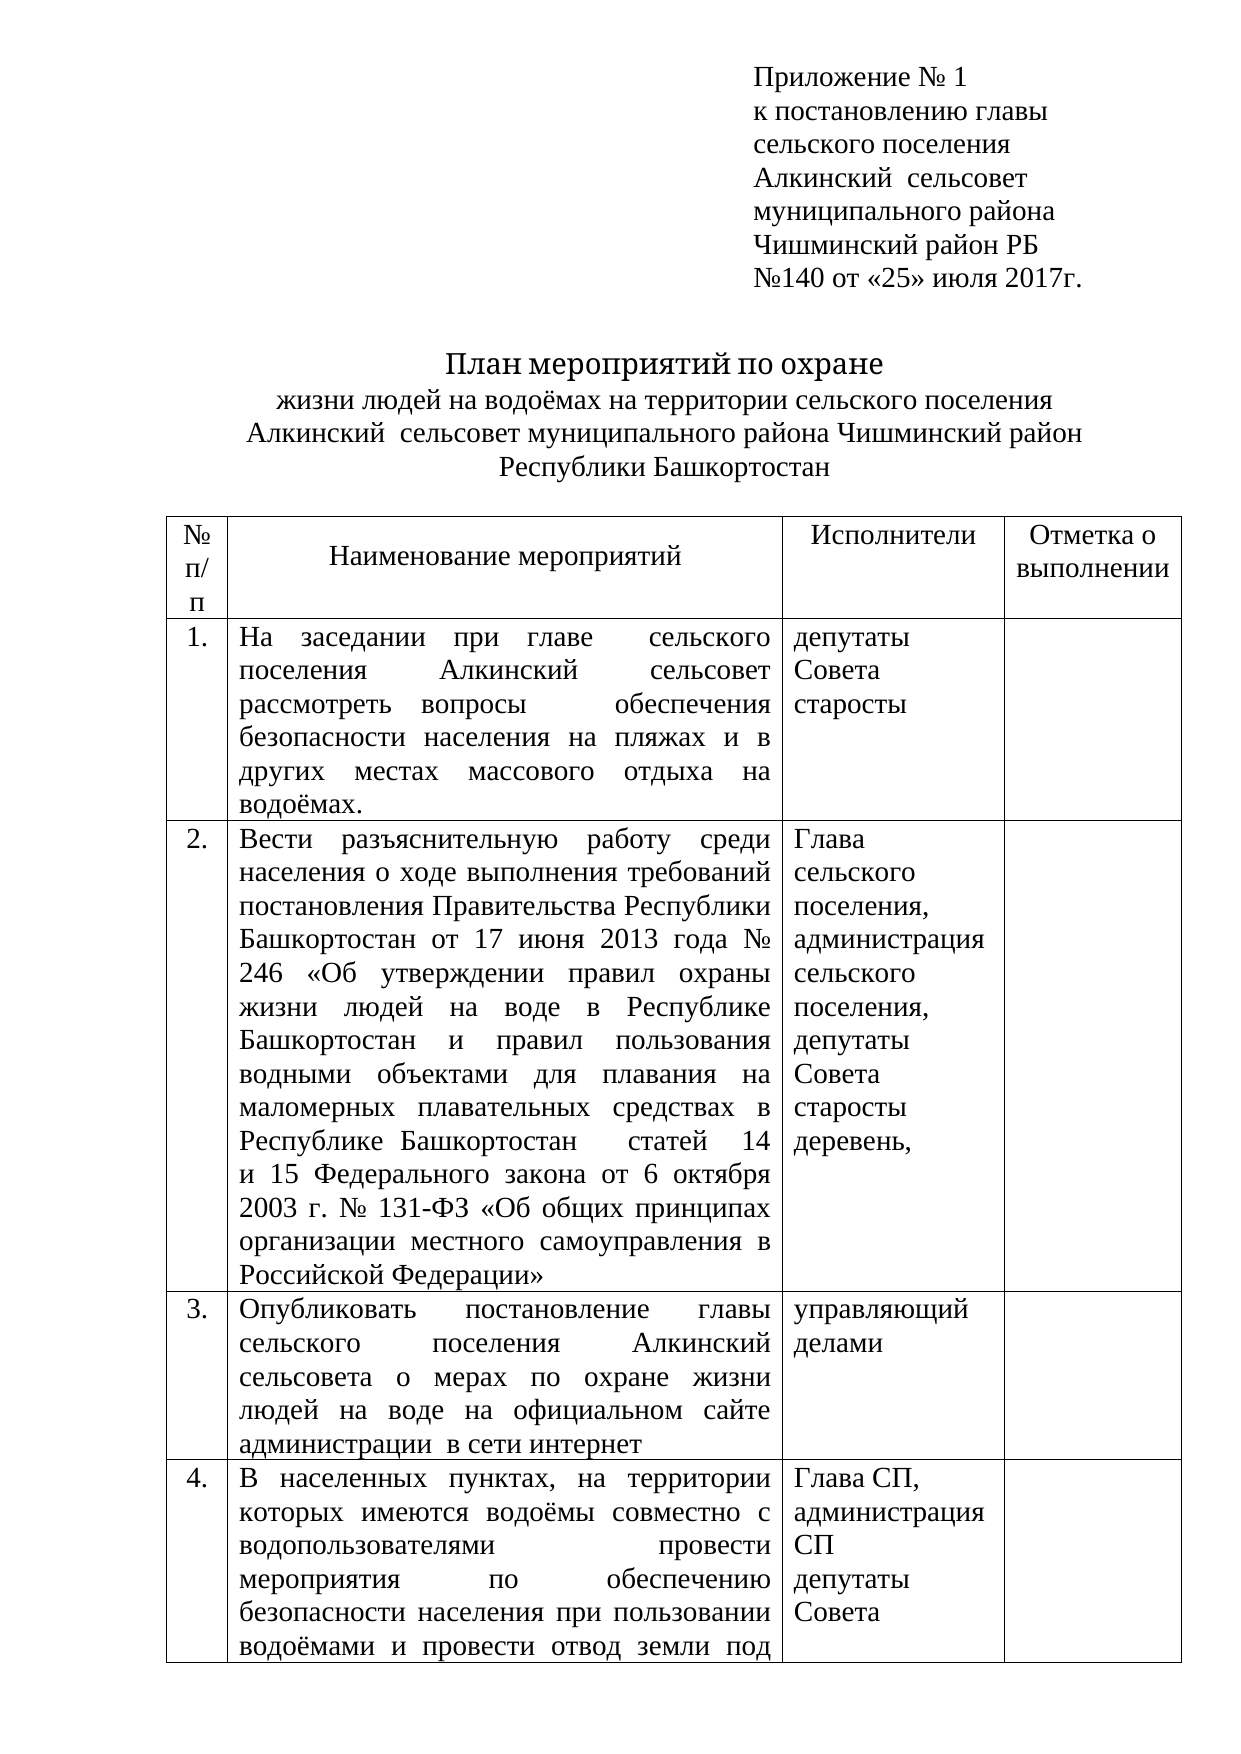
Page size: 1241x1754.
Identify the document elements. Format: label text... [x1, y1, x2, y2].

table_cell управляющий делами [783, 1292, 1004, 1459]
table_cell [1005, 1460, 1181, 1662]
table_cell 2. [167, 821, 227, 1291]
table_cell 1. [167, 619, 227, 820]
subtitle План мероприятий по охране [177, 348, 1152, 382]
table_header Исполнители [783, 517, 1004, 618]
table_cell [1005, 619, 1181, 820]
table_header Отметка о выполнении [1005, 517, 1181, 618]
text к постановлению главы [753, 93, 1152, 126]
text Республики Башкортостан [177, 449, 1152, 482]
text Алкинский сельсовет муниципального района Чишминский район [177, 415, 1152, 449]
subtitle Приложение № 1 [753, 59, 1152, 93]
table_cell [783, 1460, 1004, 1662]
table_header № п/п [167, 517, 227, 618]
table_cell На заседании при главе сельского поселения Алкинский сельсовет рассмотреть вопросы обеспечения безопасности населения на пляжах и в других местах массового отдыха на водоёмах. [228, 619, 782, 820]
table_cell Вести разъяснительную работу среди населения о ходе выполнения требований постановления Правительства Республики Башкортостан от 17 июня 2013 года № 246 «Об утверждении правил охраны жизни людей на воде в Республике Башкортостан и правил пользования водными объектами для плавания на маломерных плавательных средствах в Республике Башкортостан статей 14 и 15 Федерального закона от 6 октября . № 131-ФЗ «Об общих принципах организации местного самоуправления в Российской Федерации» [228, 821, 782, 1291]
text жизни людей на водоёмах на территории сельского поселения [177, 382, 1152, 415]
table_cell [1005, 1292, 1181, 1459]
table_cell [228, 1460, 782, 1662]
table_header Наименование мероприятий [228, 517, 782, 618]
text №140 от «25» июля 2017г. [753, 260, 1152, 294]
table_cell 3. [167, 1292, 227, 1459]
table_cell Глава сельского поселения, администрация сельского поселения, депутаты Совета старосты деревень, [783, 821, 1004, 1291]
text сельского поселения Алкинский сельсовет муниципального района Чишминский район РБ [753, 126, 1152, 260]
table_cell Опубликовать постановление главы сельского поселения Алкинский сельсовета о мерах по охране жизни людей на воде на официальном сайте администрации в сети интернет [228, 1292, 782, 1459]
table_cell [1005, 821, 1181, 1291]
table_cell депутаты Совета старосты [783, 619, 1004, 820]
table_cell 4. [167, 1460, 227, 1662]
